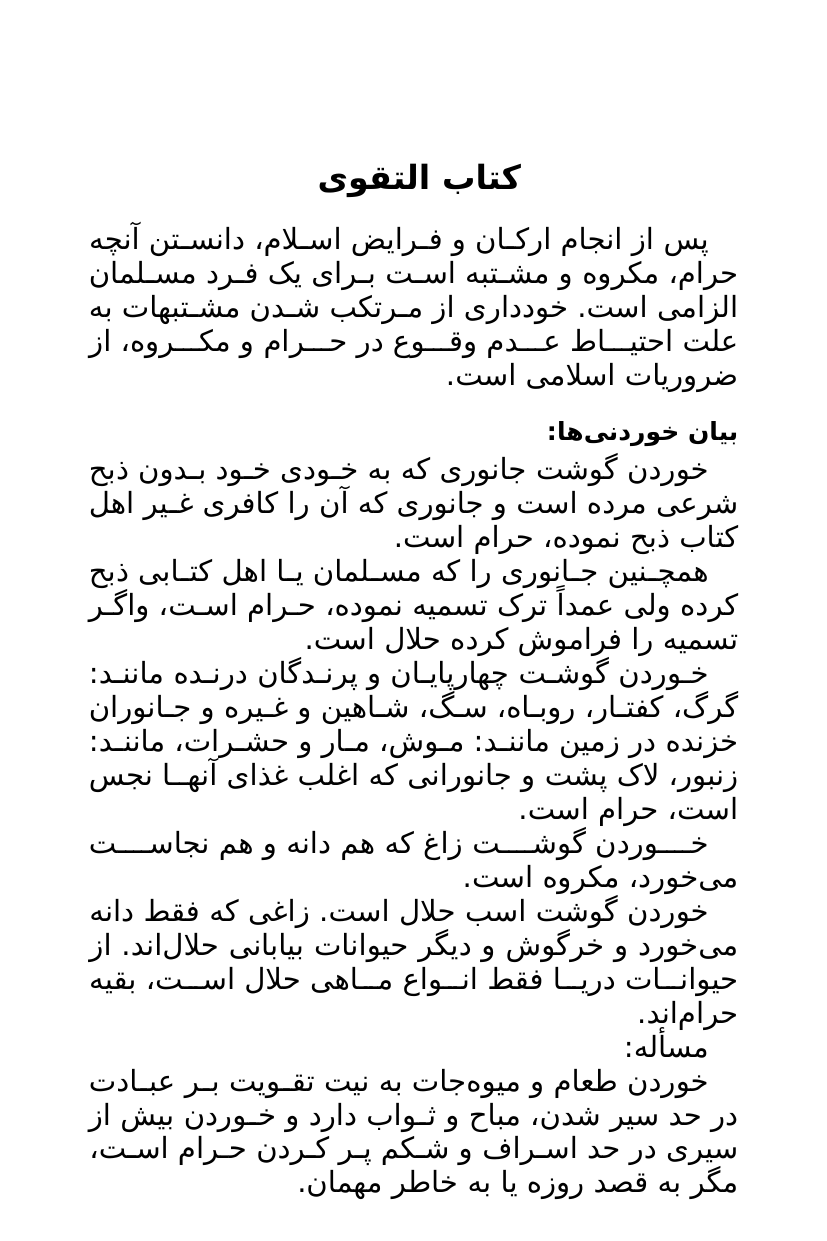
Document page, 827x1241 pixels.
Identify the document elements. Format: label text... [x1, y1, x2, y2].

text پس‌ از انجام‌ ارکان‌ و فرایض‌ اسلام، دانستن‌ آنچه‌ حرام، مکروه‌ و مشتبه‌ است‌ برای‌ یک‌ فرد مسلمان‌ الزامی‌ است. خودداری‌ از مرتکب‌ شدن‌ مشتبهات‌ به‌ علت‌ احتیاط‌ عدم‌ وقوع‌ در حرام‌ و مکروه، از ضروریات‌ اسلامی‌ است. [89, 222, 738, 392]
text ‌خوردن‌ گوشت‌ چهارپایان‌ و پرندگان‌ درنده‌ مانند: گرگ، کفتار، روباه، سگ، شاهین‌ و غیره‌ و جانوران‌ خزنده‌ در زمین‌ مانند: موش، مار و حشرات‌، مانند: زنبور، لاک‌ پشت‌ و جانورانی‌ که‌ اغلب‌ غذای‌ آنها نجس‌ است، حرام‌ است. [89, 656, 738, 826]
text مسأله: [89, 1030, 738, 1064]
text كتاب‌ التقوی‌ [89, 158, 738, 197]
text خوردن‌ گوشت‌ اسب‌ حلال‌ است. زاغی‌ که‌ فقط‌ دانه‌ می‌خورد و خرگوش‌ و دیگر حیوانات‌ بیابانی‌ حلال‌اند. از حیوانات‌ دریا فقط‌ انواع‌ ماهی‌ حلال‌ است، بقیه‌ حرام‌اند. [89, 894, 738, 1030]
text خوردن‌ گوشت‌ زاغ‌ که‌ هم‌ دانه‌ و هم‌ نجاست‌ می‌خورد، مکروه‌ است. [89, 826, 738, 894]
text خوردن‌ گوشت‌ جانوری‌ که‌ به‌ خودی‌ خود بدون‌ ذبح‌ شرعی‌ مرده‌ است‌ و جانوری‌ که‌ آن‌ را کافری‌ غیر اهل‌ کتاب‌ ذبح‌ نموده، حرام‌ است. [89, 453, 738, 554]
text ‌خوردن‌ طعام‌ و میوه‌جات‌ به‌ نیت‌ تقویت‌ بر عبادت‌ در حد سیر شدن، مباح‌ و ثواب‌ دارد و خوردن‌ بیش‌ از سیری‌ در حد اسراف‌ و شکم‌ پر کردن‌ حرام‌ است‌، مگر به‌ قصد روزه‌ یا به‌ خاطر مهمان. [89, 1064, 738, 1200]
text همچنین‌ جانوری‌ را که‌ مسلمان‌ یا اهل‌ کتابی‌ ذبح‌ کرده‌ ولی‌ عمداً‌ ترک‌ تسمیه‌ نموده، حرام‌ است‌، واگر تسمیه‌ را فراموش‌ کرده‌ حلال‌ است. [89, 554, 738, 656]
text ‌‌بيان‌ خوردنی‌ها: [89, 417, 738, 446]
